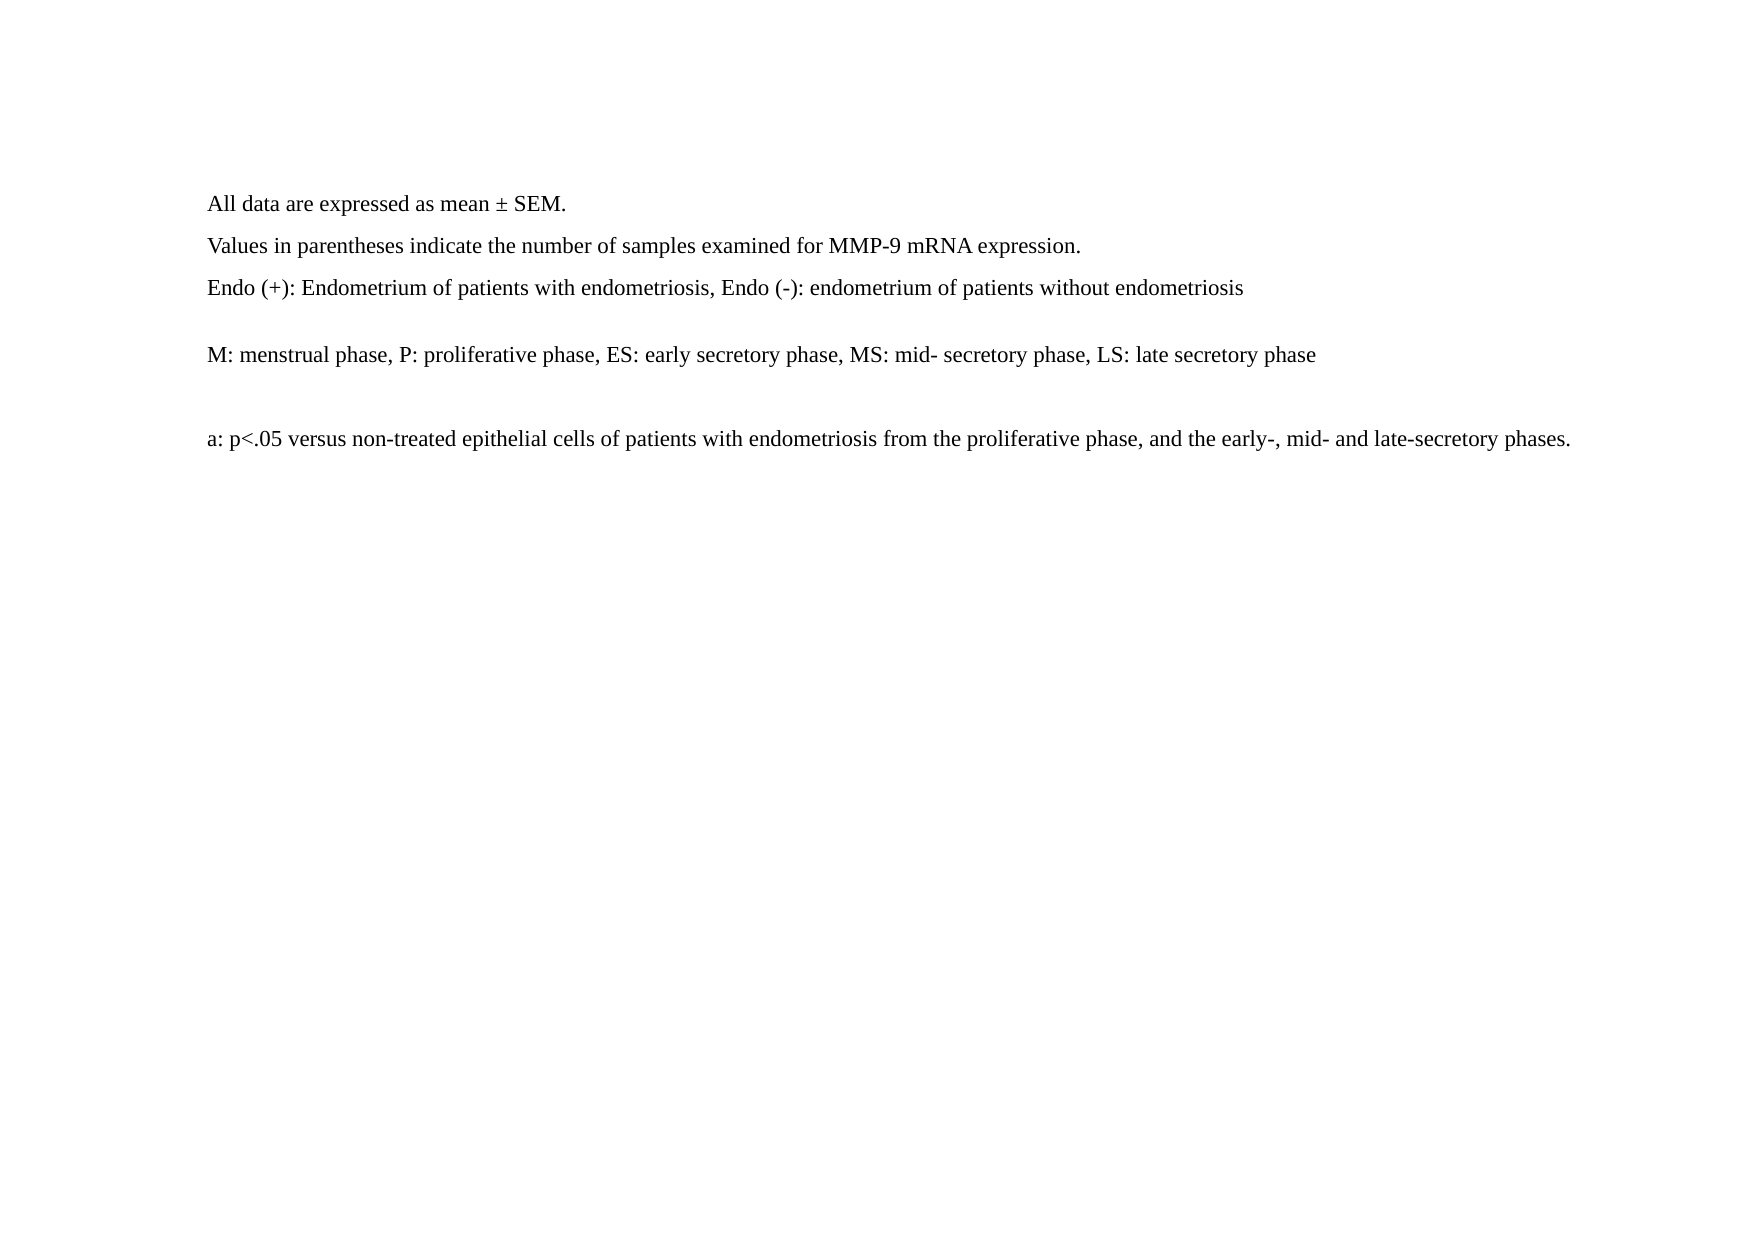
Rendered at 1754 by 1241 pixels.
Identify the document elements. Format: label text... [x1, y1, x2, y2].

text Endo (+): Endometrium of patients with endometriosis, Endo (-): endometrium of patients without endometriosis [207, 266, 1577, 308]
text Values in parentheses indicate the number of samples examined for MMP-9 mRNA expression. [207, 224, 1577, 266]
text M: menstrual phase, P: proliferative phase, ES: early secretory phase, MS: mid- secretory phase, LS: late secretory phase [207, 334, 1577, 376]
text a: p<.05 versus non-treated epithelial cells of patients with endometriosis from the proliferative phase, and the early-, mid- and late-secretory phases. [207, 417, 1577, 459]
text All data are expressed as mean ± SEM. [207, 183, 1577, 224]
